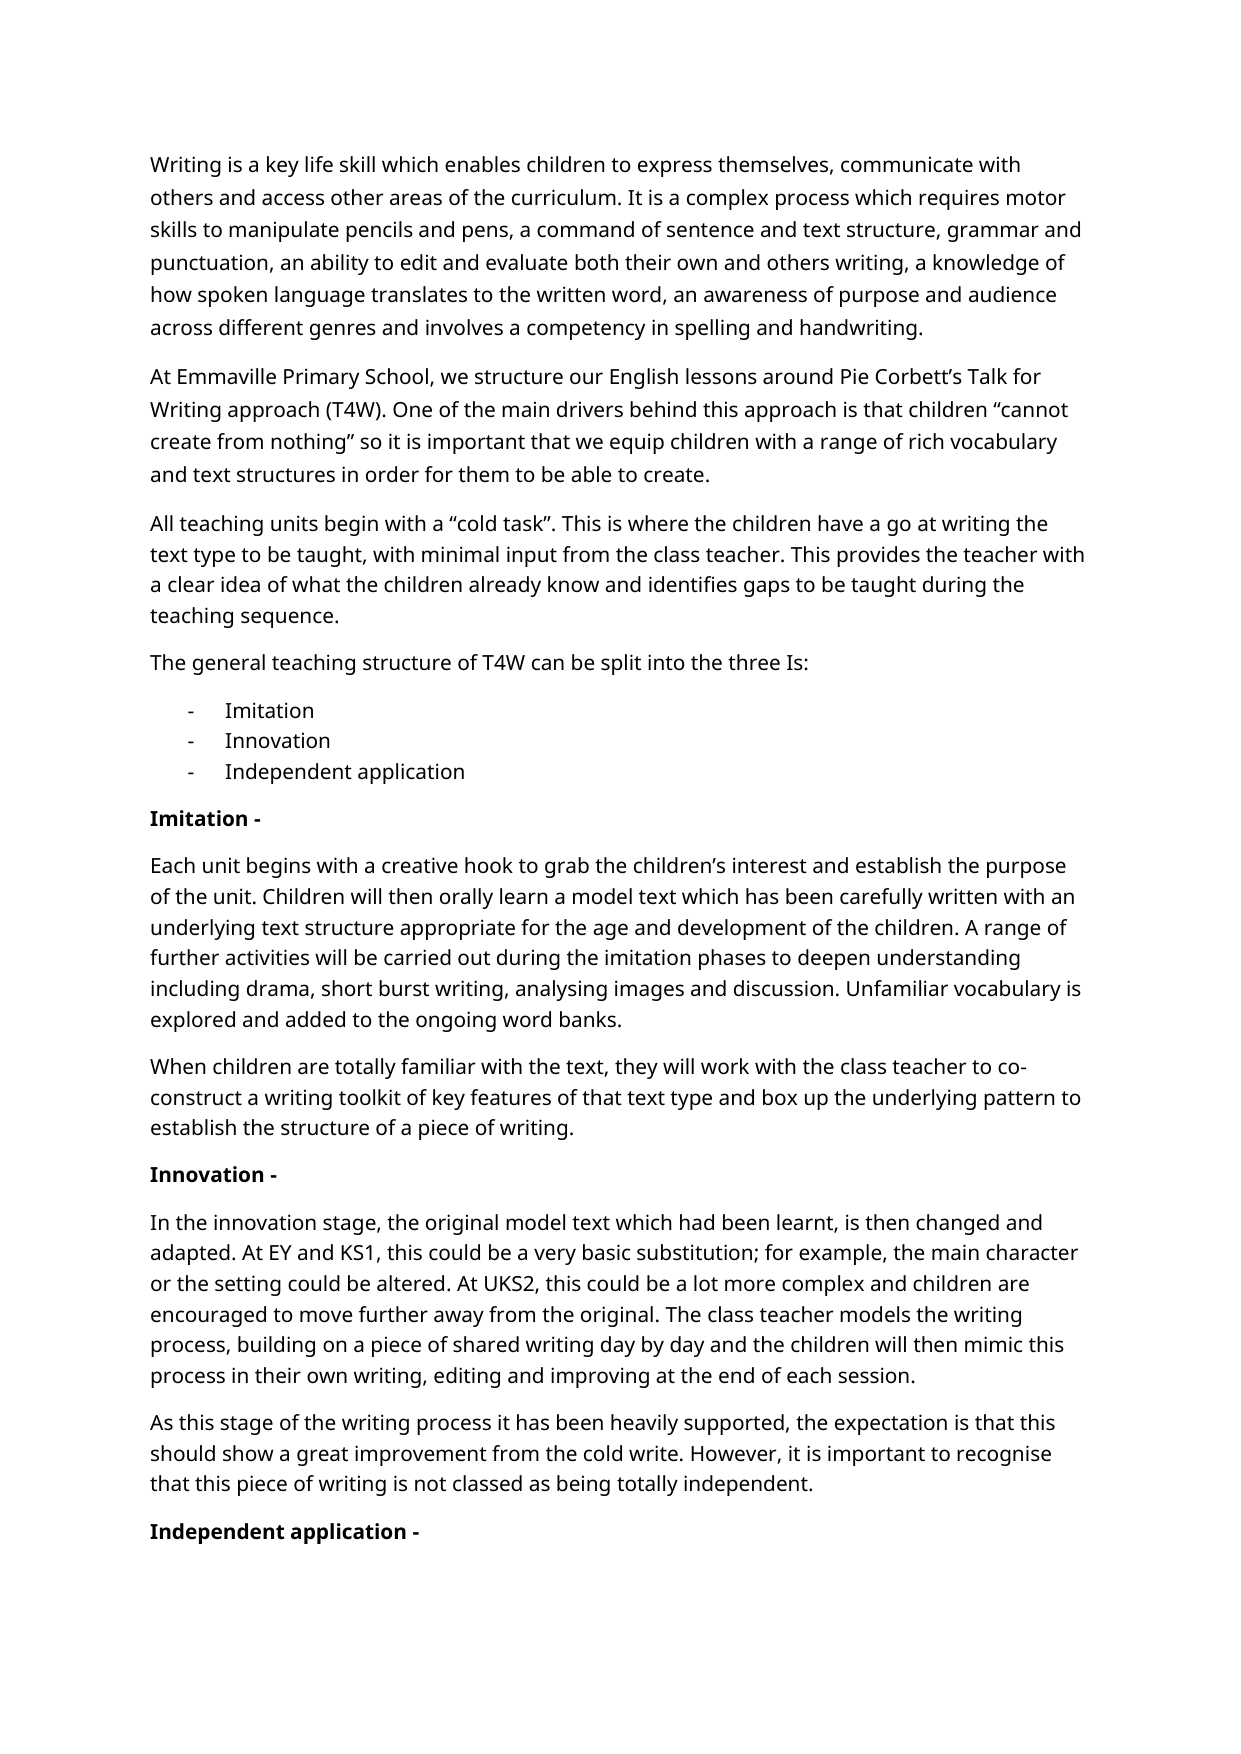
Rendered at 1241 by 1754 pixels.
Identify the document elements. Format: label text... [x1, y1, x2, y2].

text Each unit begins with a creative hook to grab the children’s interest and establish the purpose of the unit. Children will then orally learn a model text which has been carefully written with an underlying text structure appropriate for the age and development of the children. A range of further activities will be carried out during the imitation phases to deepen understanding including drama, short burst writing, analysing images and discussion. Unfamiliar vocabulary is explored and added to the ongoing word banks. [150, 852, 1090, 1033]
list Imitation [187, 696, 1090, 724]
text Innovation - [150, 1161, 1090, 1189]
text When children are totally familiar with the text, they will work with the class teacher to co-construct a writing toolkit of key features of that text type and box up the underlying pattern to establish the structure of a piece of writing. [150, 1052, 1090, 1142]
text Writing is a key life skill which enables children to express themselves, communicate with others and access other areas of the curriculum. It is a complex process which requires motor skills to manipulate pencils and pens, a command of sentence and text structure, grammar and punctuation, an ability to edit and evaluate both their own and others writing, a knowledge of how spoken language translates to the written word, an awareness of purpose and audience across different genres and involves a competency in spelling and handwriting. [150, 150, 1090, 341]
text As this stage of the writing process it has been heavily supported, the expectation is that this should show a great improvement from the cold write. However, it is important to recognise that this piece of writing is not classed as being totally independent. [150, 1408, 1090, 1498]
text Independent application - [150, 1517, 1090, 1545]
list Innovation [187, 726, 1090, 755]
text At Emmaville Primary School, we structure our English lessons around Pie Corbett’s Talk for Writing approach (T4W). One of the main drivers behind this approach is that children “cannot create from nothing” so it is important that we equip children with a range of rich vocabulary and text structures in order for them to be able to create. [150, 362, 1090, 488]
text Imitation - [150, 804, 1090, 833]
list Independent application [187, 757, 1090, 786]
text The general teaching structure of T4W can be split into the three Is: [150, 648, 1090, 677]
text In the innovation stage, the original model text which had been learnt, is then changed and adapted. At EY and KS1, this could be a very basic substitution; for example, the main character or the setting could be altered. At UKS2, this could be a lot more complex and children are encouraged to move further away from the original. The class teacher models the writing process, building on a piece of shared writing day by day and the children will then mimic this process in their own writing, editing and improving at the end of each session. [150, 1208, 1090, 1389]
text All teaching units begin with a “cold task”. This is where the children have a go at writing the text type to be taught, with minimal input from the class teacher. This provides the teacher with a clear idea of what the children already know and identifies gaps to be taught during the teaching sequence. [150, 509, 1090, 630]
